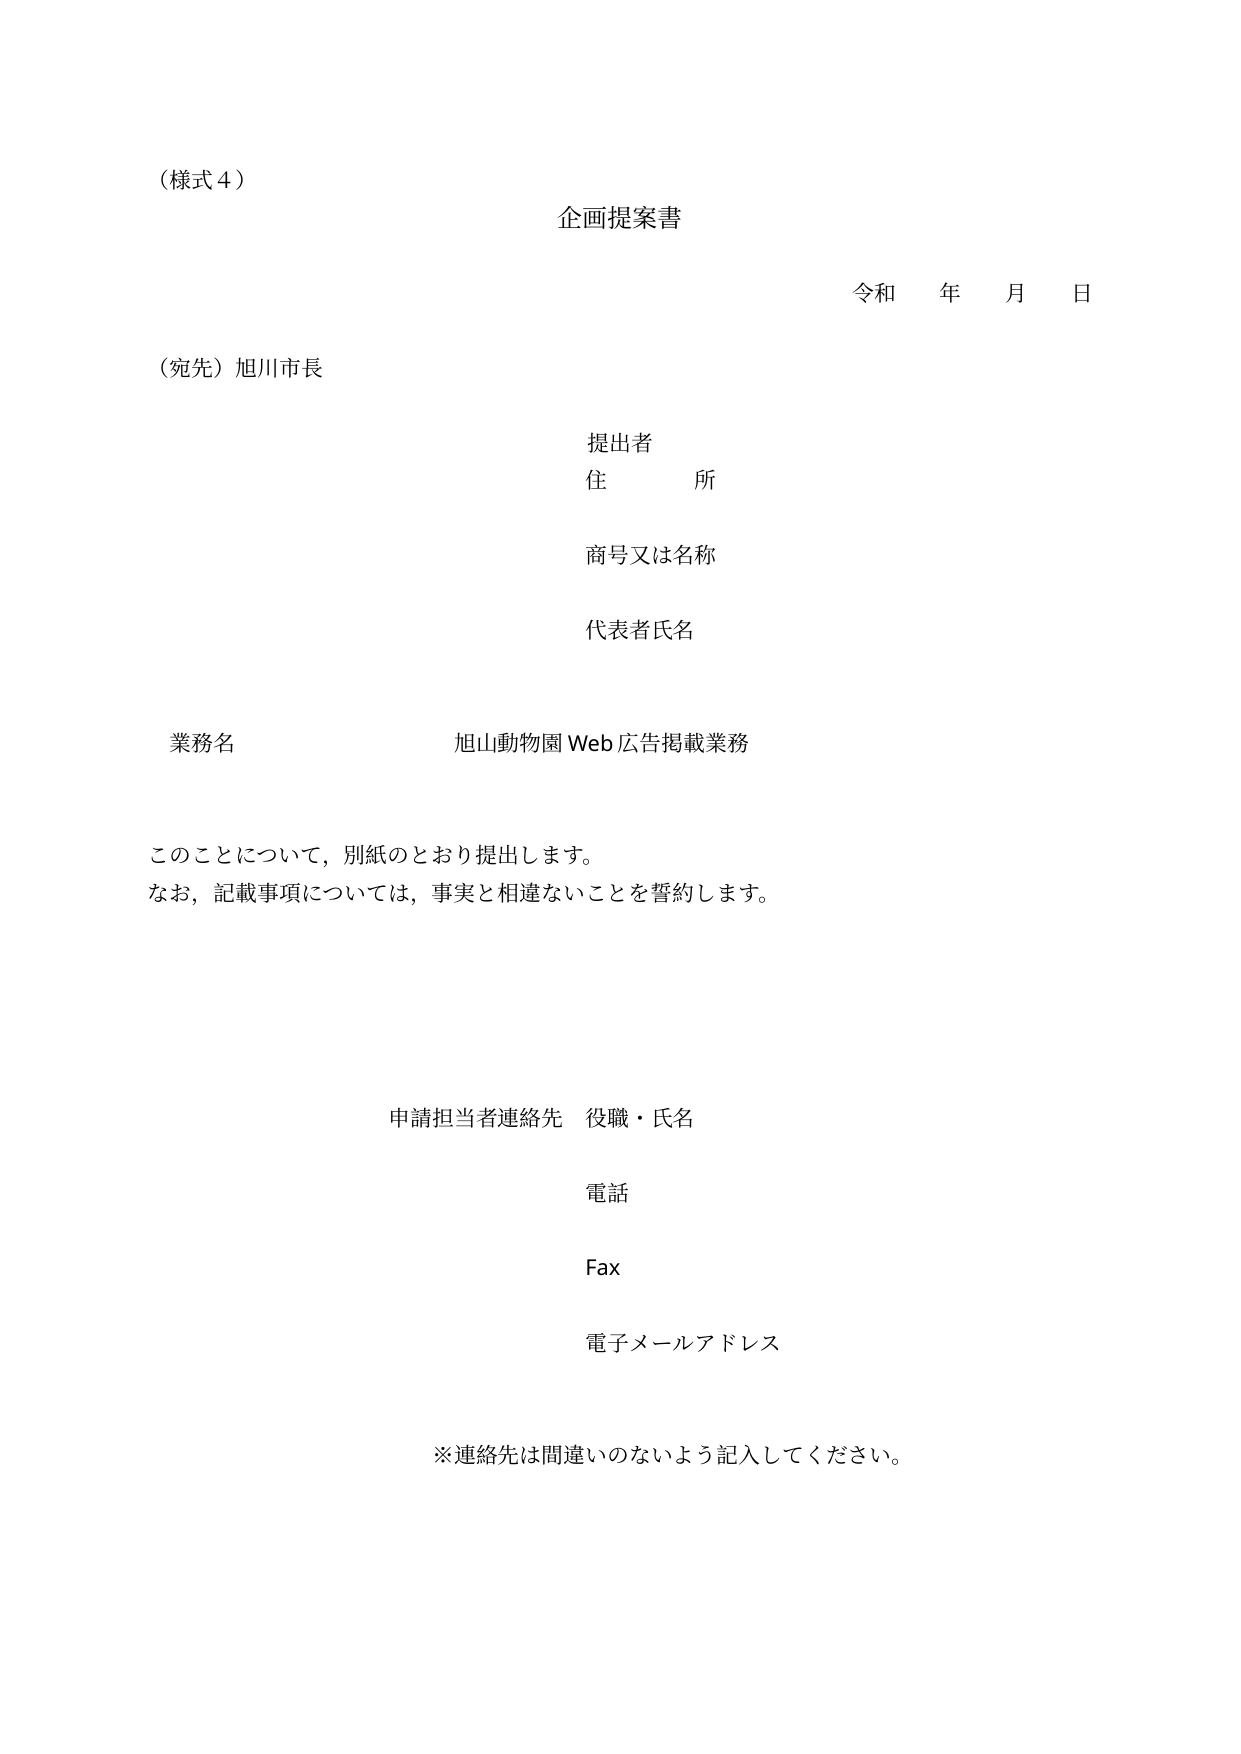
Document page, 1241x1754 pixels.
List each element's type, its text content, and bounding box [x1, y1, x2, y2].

text なお，記載事項については，事実と相違ないことを誓約します。 [148, 873, 1093, 910]
text （宛先）旭川市長 [148, 348, 1093, 385]
text このことについて，別紙のとおり提出します。 [148, 835, 1093, 873]
text 申請担当者連絡先 役職・氏名 [148, 1098, 1071, 1135]
text （様式４） [148, 160, 1093, 198]
text ※連絡先は間違いのないよう記入してください。 [148, 1435, 1071, 1473]
text 業務名 旭山動物園Web広告掲載業務 [148, 723, 1093, 760]
text 電話 [148, 1173, 1071, 1210]
text 提出者 [148, 423, 1093, 460]
text 電子メールアドレス [148, 1323, 1071, 1360]
text 商号又は名称 [148, 535, 1093, 573]
text 代表者氏名 [148, 610, 1093, 648]
text Fax [148, 1248, 1071, 1285]
text 住 所 [148, 460, 1093, 498]
text 令和 年 月 日 [148, 273, 1093, 310]
text 企画提案書 [148, 198, 1093, 235]
